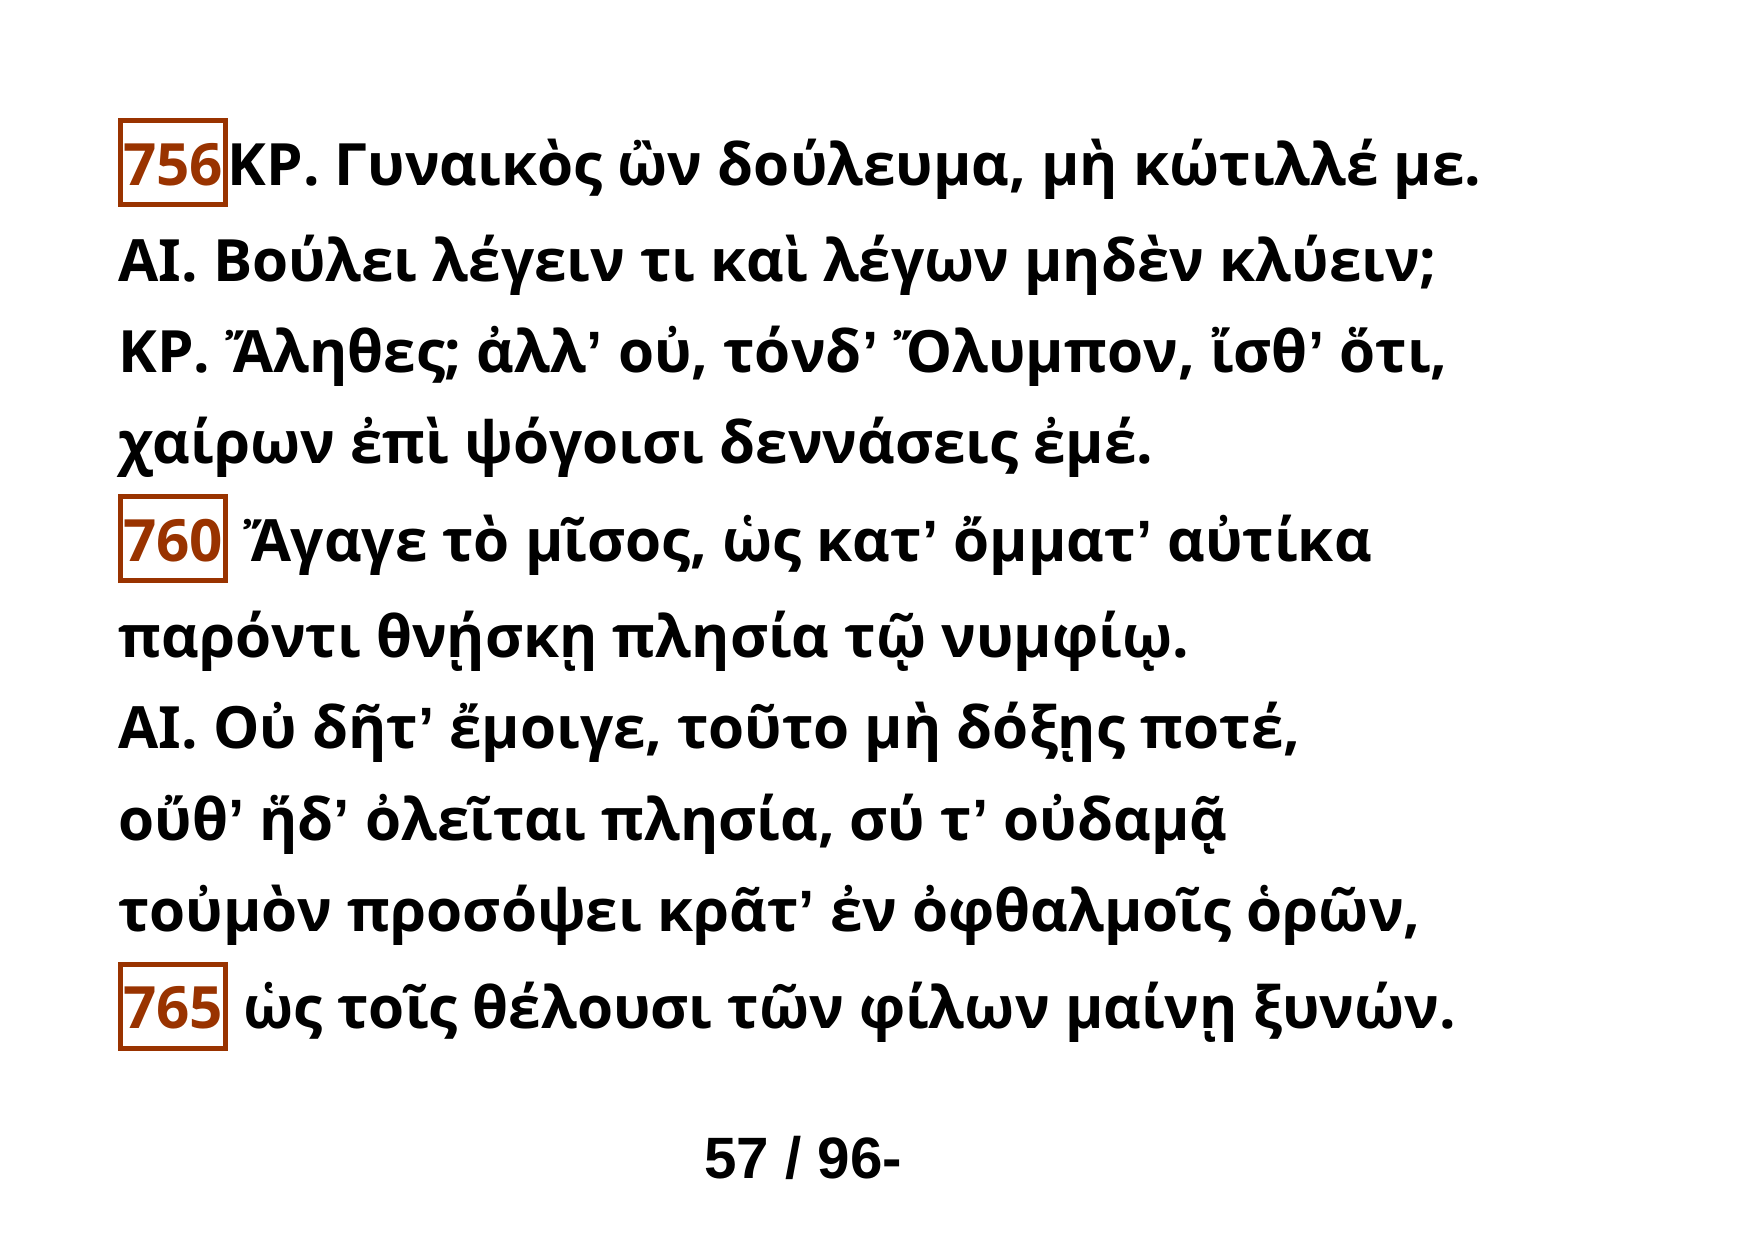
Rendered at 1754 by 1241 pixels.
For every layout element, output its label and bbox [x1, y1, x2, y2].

text [118, 118, 1636, 1051]
